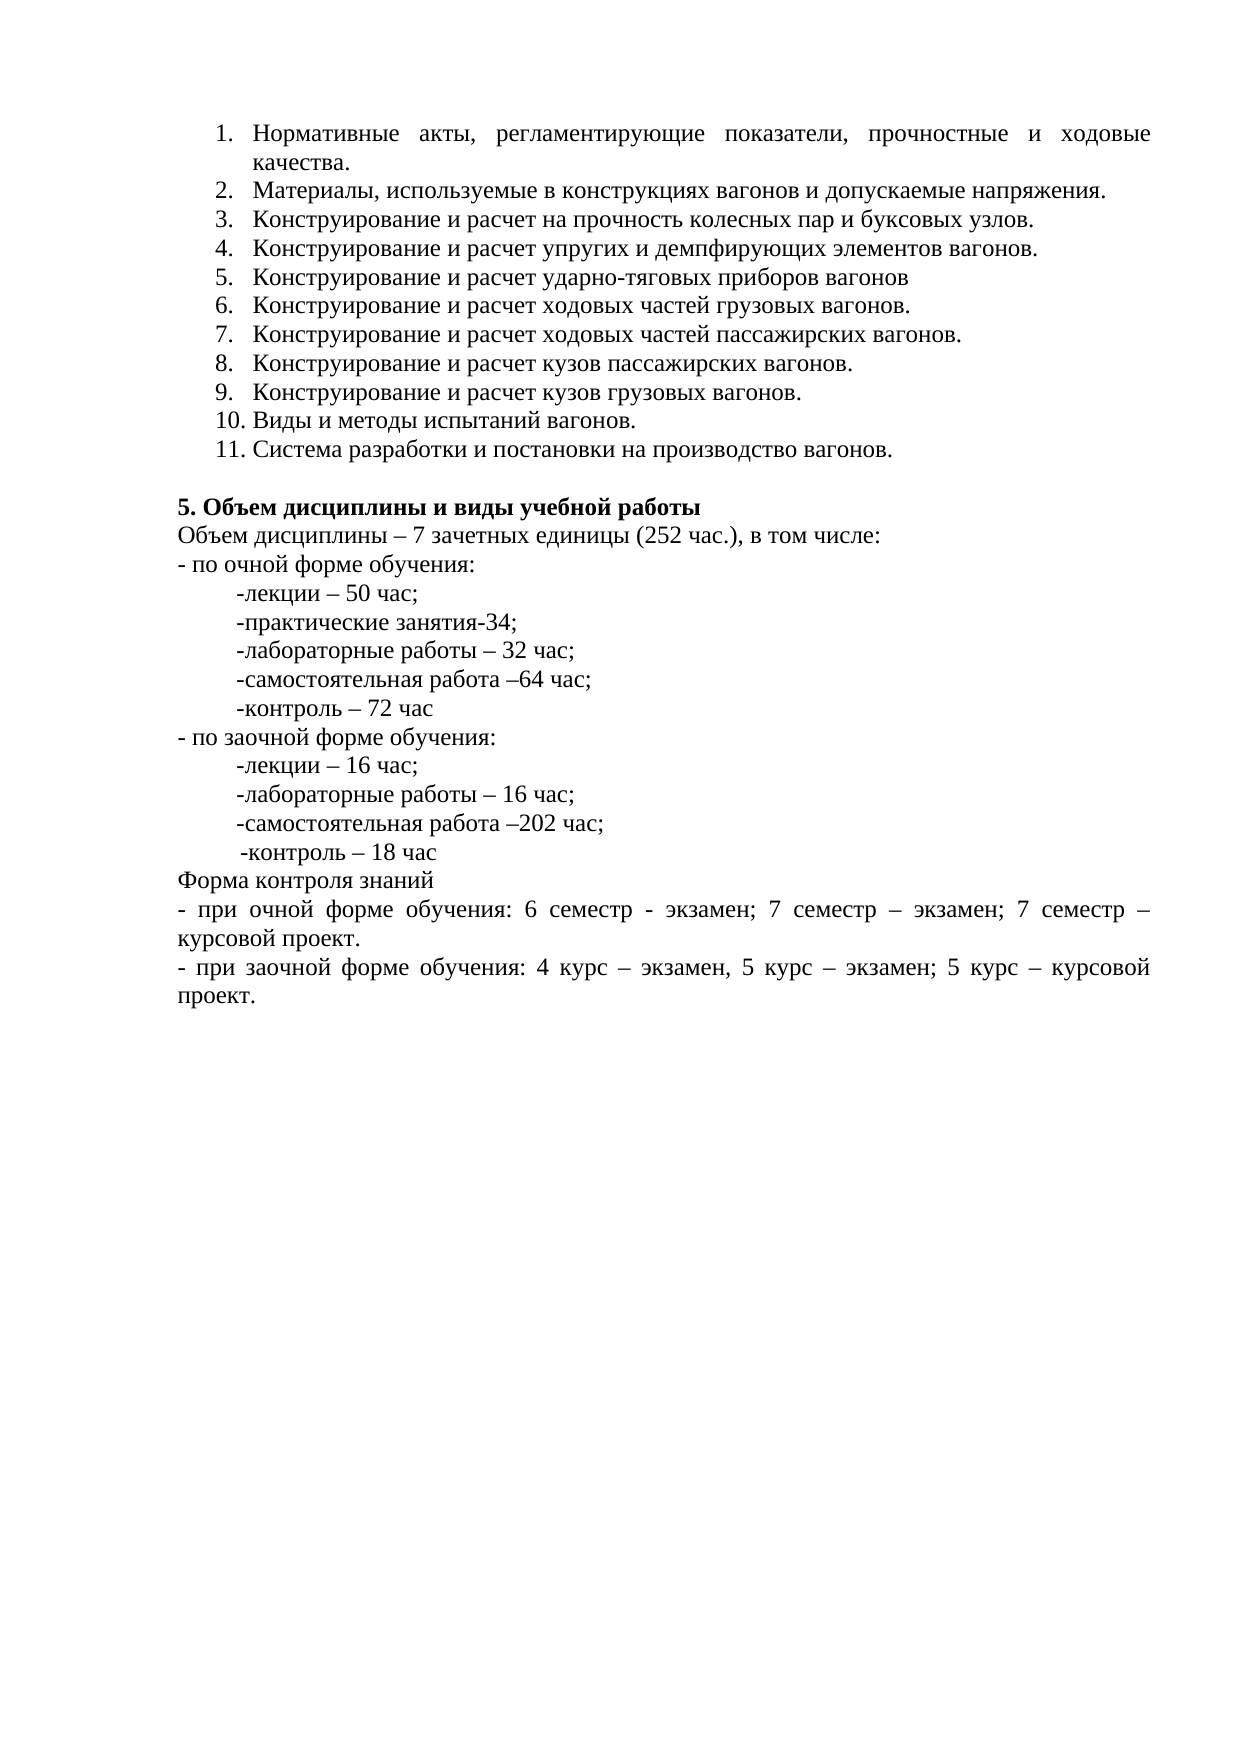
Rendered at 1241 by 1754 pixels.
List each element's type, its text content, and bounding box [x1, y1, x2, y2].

text Форма контроля знаний [177, 866, 1152, 894]
text - по очной форме обучения: [177, 549, 1152, 578]
list Виды и методы испытаний вагонов. [215, 406, 1152, 434]
list Материалы, используемые в конструкциях вагонов и допускаемые напряжения. [215, 176, 1152, 204]
text -контроль – 18 час [177, 837, 1152, 866]
list Конструирование и расчет кузов пассажирских вагонов. [215, 348, 1152, 377]
list Система разработки и постановки на производство вагонов. [215, 434, 1152, 463]
text -лекции – 50 час; [177, 578, 1152, 607]
text -самостоятельная работа –202 час; [177, 808, 1152, 837]
text - при заочной форме обучения: 4 курс – экзамен, 5 курс – экзамен; 5 курс – курсовой проект. [177, 952, 1152, 1009]
text -лабораторные работы – 32 час; [177, 636, 1152, 664]
list Конструирование и расчет упругих и демпфирующих элементов вагонов. [215, 233, 1152, 262]
list Конструирование и расчет ударно-тяговых приборов вагонов [215, 262, 1152, 291]
list Конструирование и расчет на прочность колесных пар и буксовых узлов. [215, 204, 1152, 233]
text -самостоятельная работа –64 час; [177, 664, 1152, 693]
text - при очной форме обучения: 6 семестр - экзамен; 7 семестр – экзамен; 7 семестр – курсовой проект. [177, 894, 1152, 952]
list Конструирование и расчет кузов грузовых вагонов. [215, 377, 1152, 406]
text Объем дисциплины – 7 зачетных единицы (252 час.), в том числе: [177, 521, 1152, 549]
text -практические занятия-34; [177, 607, 1152, 636]
text -лекции – 16 час; [177, 751, 1152, 779]
text -контроль – 72 час [177, 693, 1152, 722]
text -лабораторные работы – 16 час; [177, 779, 1152, 808]
list Конструирование и расчет ходовых частей пассажирских вагонов. [215, 319, 1152, 348]
text 5. Объем дисциплины и виды учебной работы [177, 492, 1152, 521]
text - по заочной форме обучения: [177, 722, 1152, 751]
list Нормативные акты, регламентирующие показатели, прочностные и ходовые качества. [215, 118, 1152, 176]
list Конструирование и расчет ходовых частей грузовых вагонов. [215, 291, 1152, 319]
